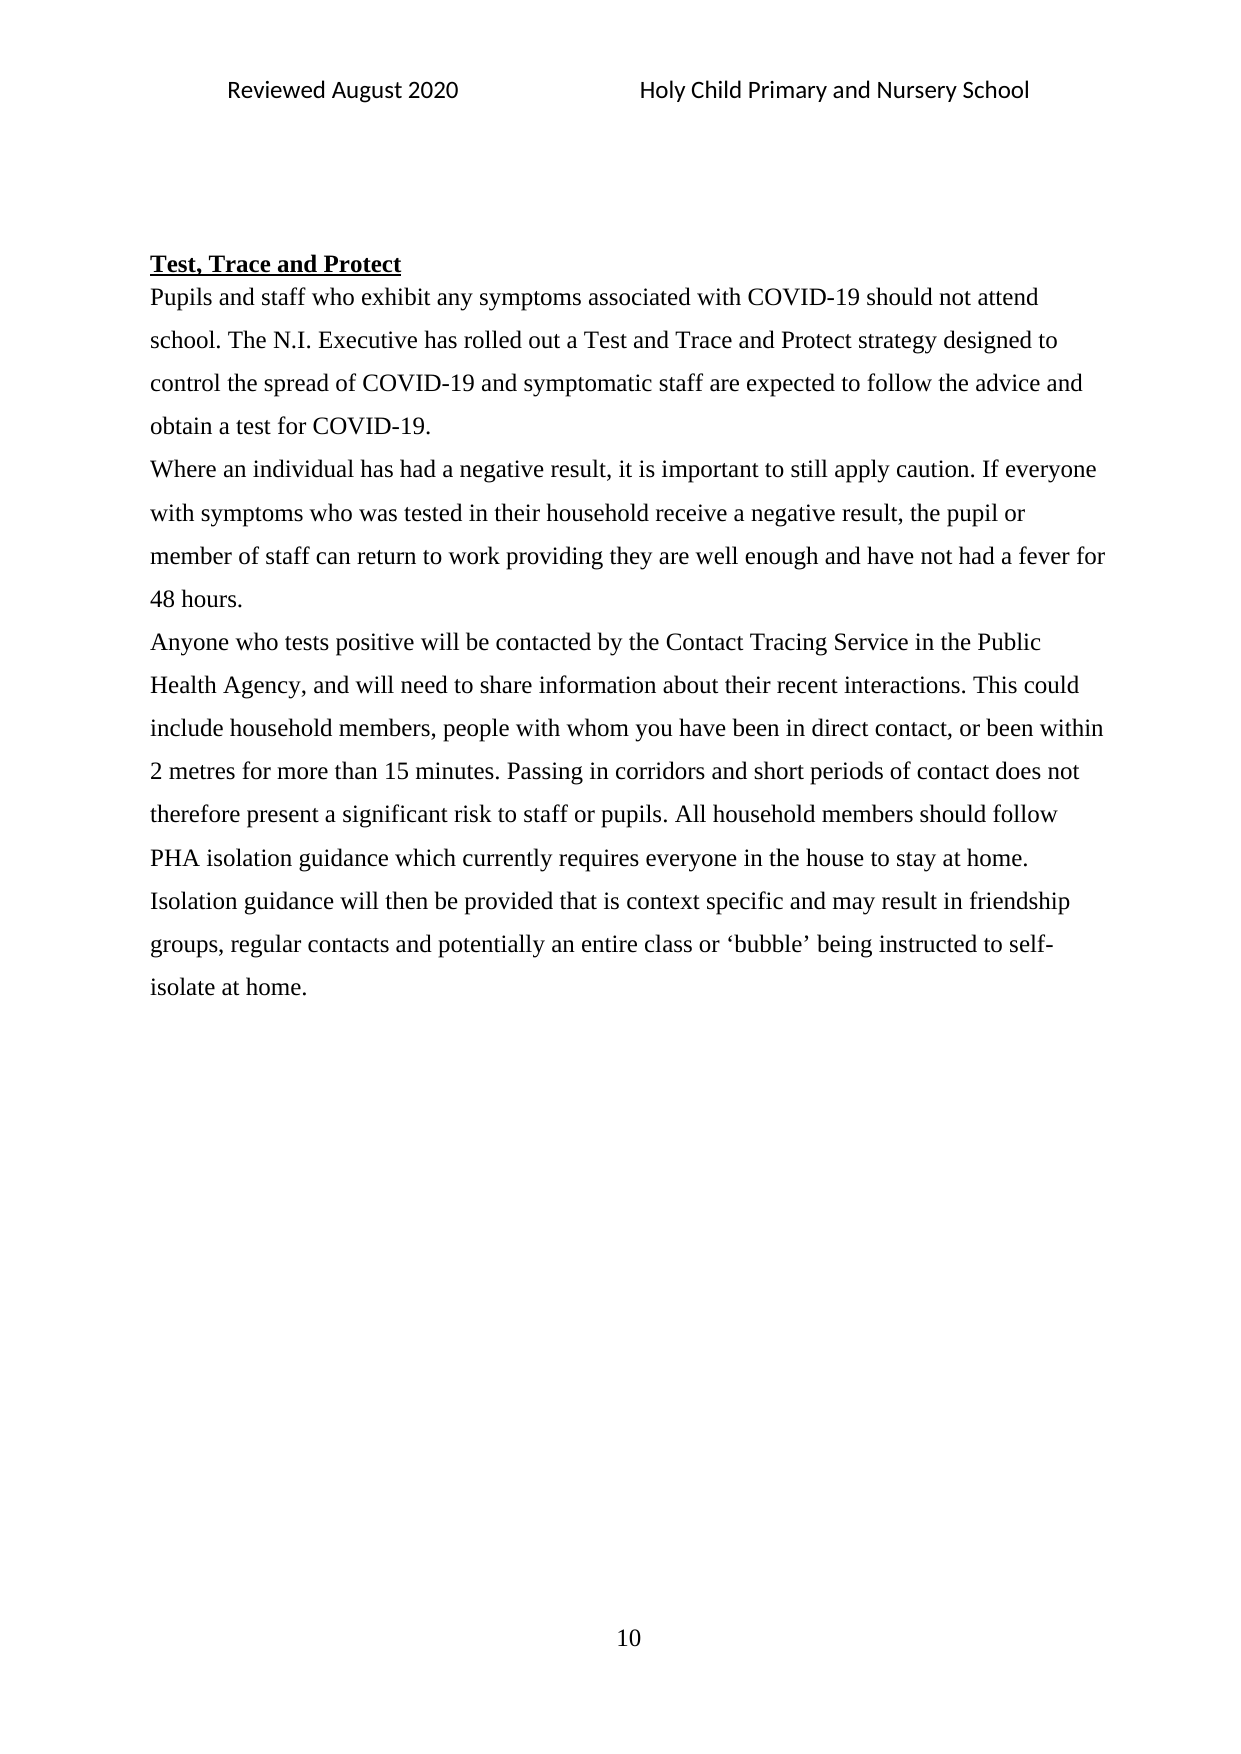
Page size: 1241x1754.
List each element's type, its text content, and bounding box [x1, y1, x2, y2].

text Test, Trace and Protect [150, 249, 1107, 278]
text Anyone who tests positive will be contacted by the Contact Tracing Service in the Public Health Agency, and will need to share information about their recent interactions. This could include household members, people with whom you have been in direct contact, or been within 2 metres for more than 15 minutes. Passing in corridors and short periods of contact does not therefore present a significant risk to staff or pupils. All household members should follow PHA isolation guidance which currently requires everyone in the house to stay at home. Isolation guidance will then be provided that is context specific and may result in friendship groups, regular contacts and potentially an entire class or ‘bubble’ being instructed to self-isolate at home. [150, 627, 1107, 1001]
text Where an individual has had a negative result, it is important to still apply caution. If everyone with symptoms who was tested in their household receive a negative result, the pupil or member of staff can return to work providing they are well enough and have not had a fever for 48 hours. [150, 454, 1107, 613]
text Pupils and staff who exhibit any symptoms associated with COVID-19 should not attend school. The N.I. Executive has rolled out a Test and Trace and Protect strategy designed to control the spread of COVID-19 and symptomatic staff are expected to follow the advice and obtain a test for COVID-19. [150, 282, 1107, 440]
